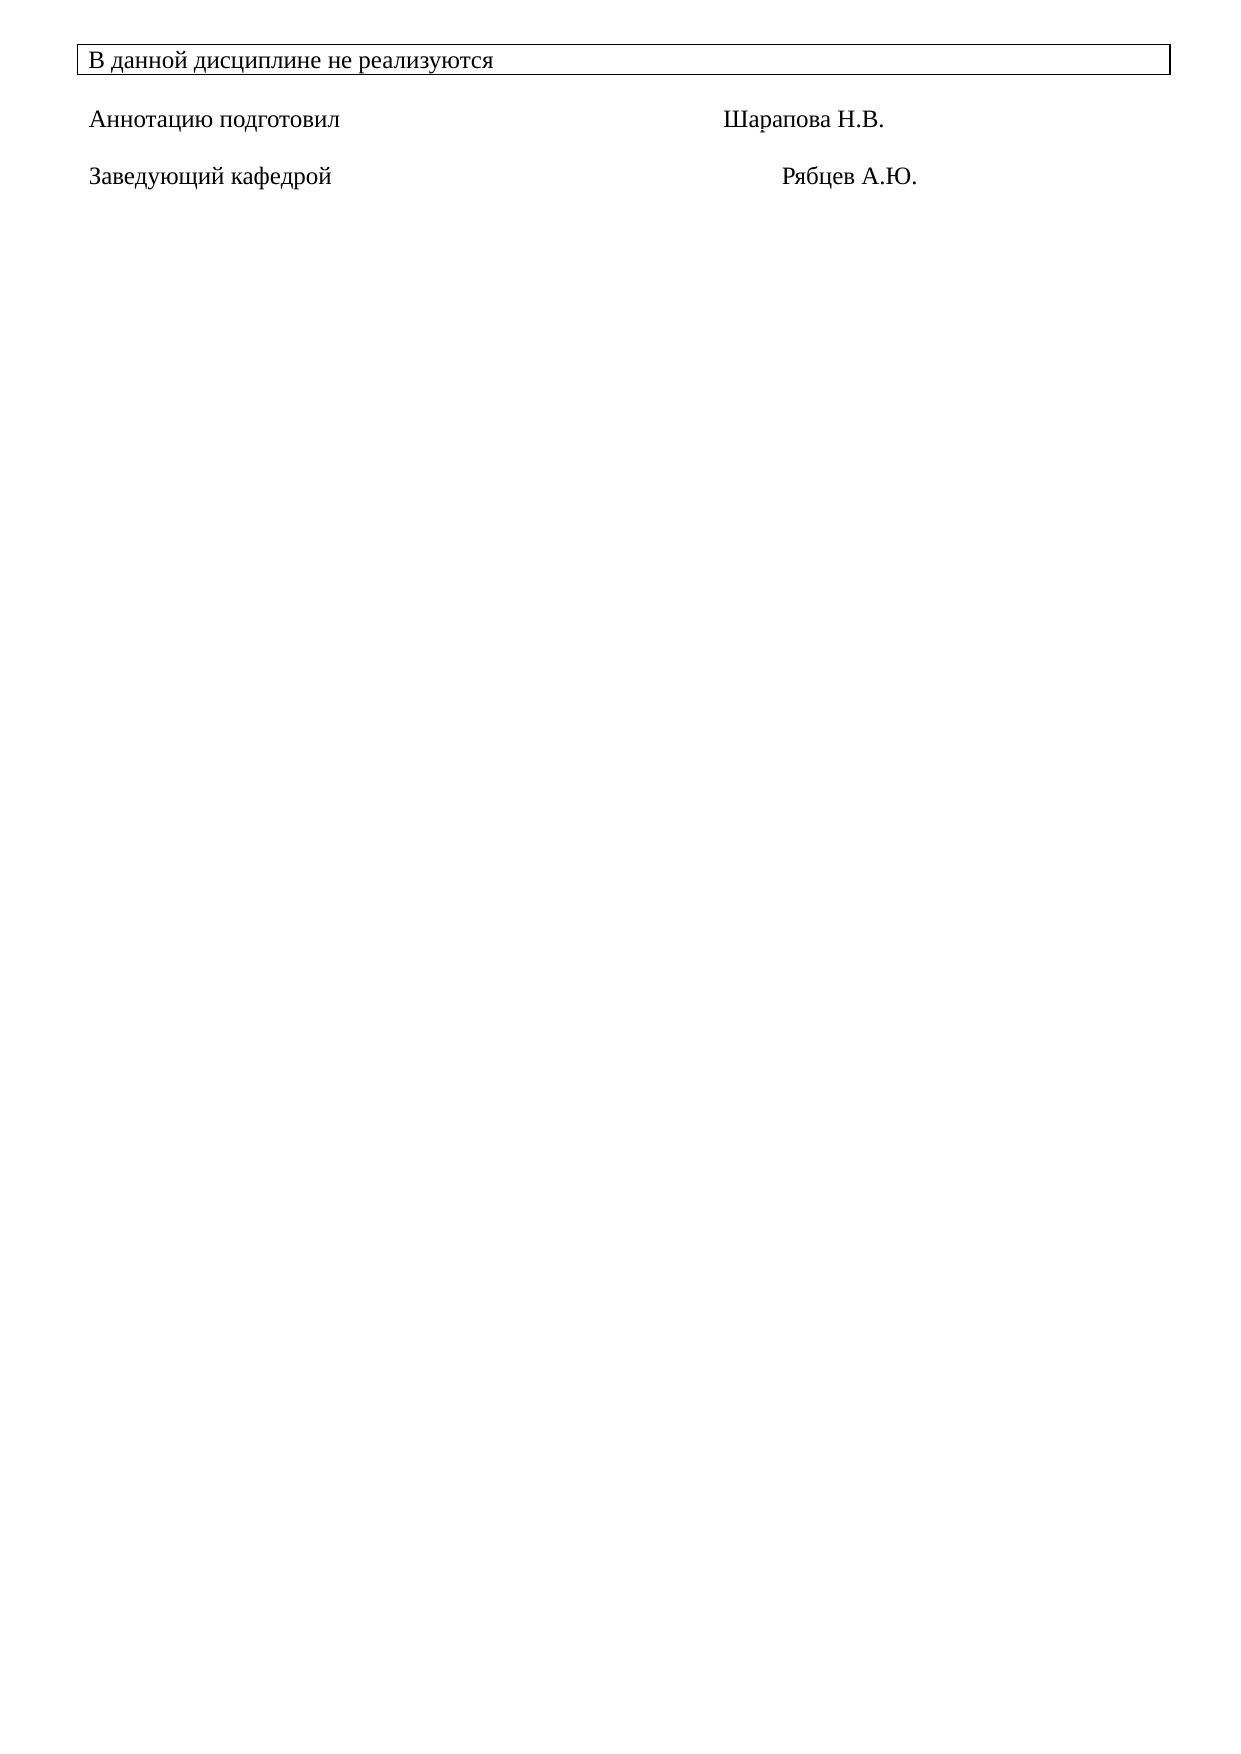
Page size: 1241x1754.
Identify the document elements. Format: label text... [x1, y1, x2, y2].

text Заведующий кафедрой Рябцев А.Ю. [88, 161, 1181, 190]
text Аннотацию подготовил Шарапова Н.В. [88, 104, 1181, 133]
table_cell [78, 45, 1169, 74]
